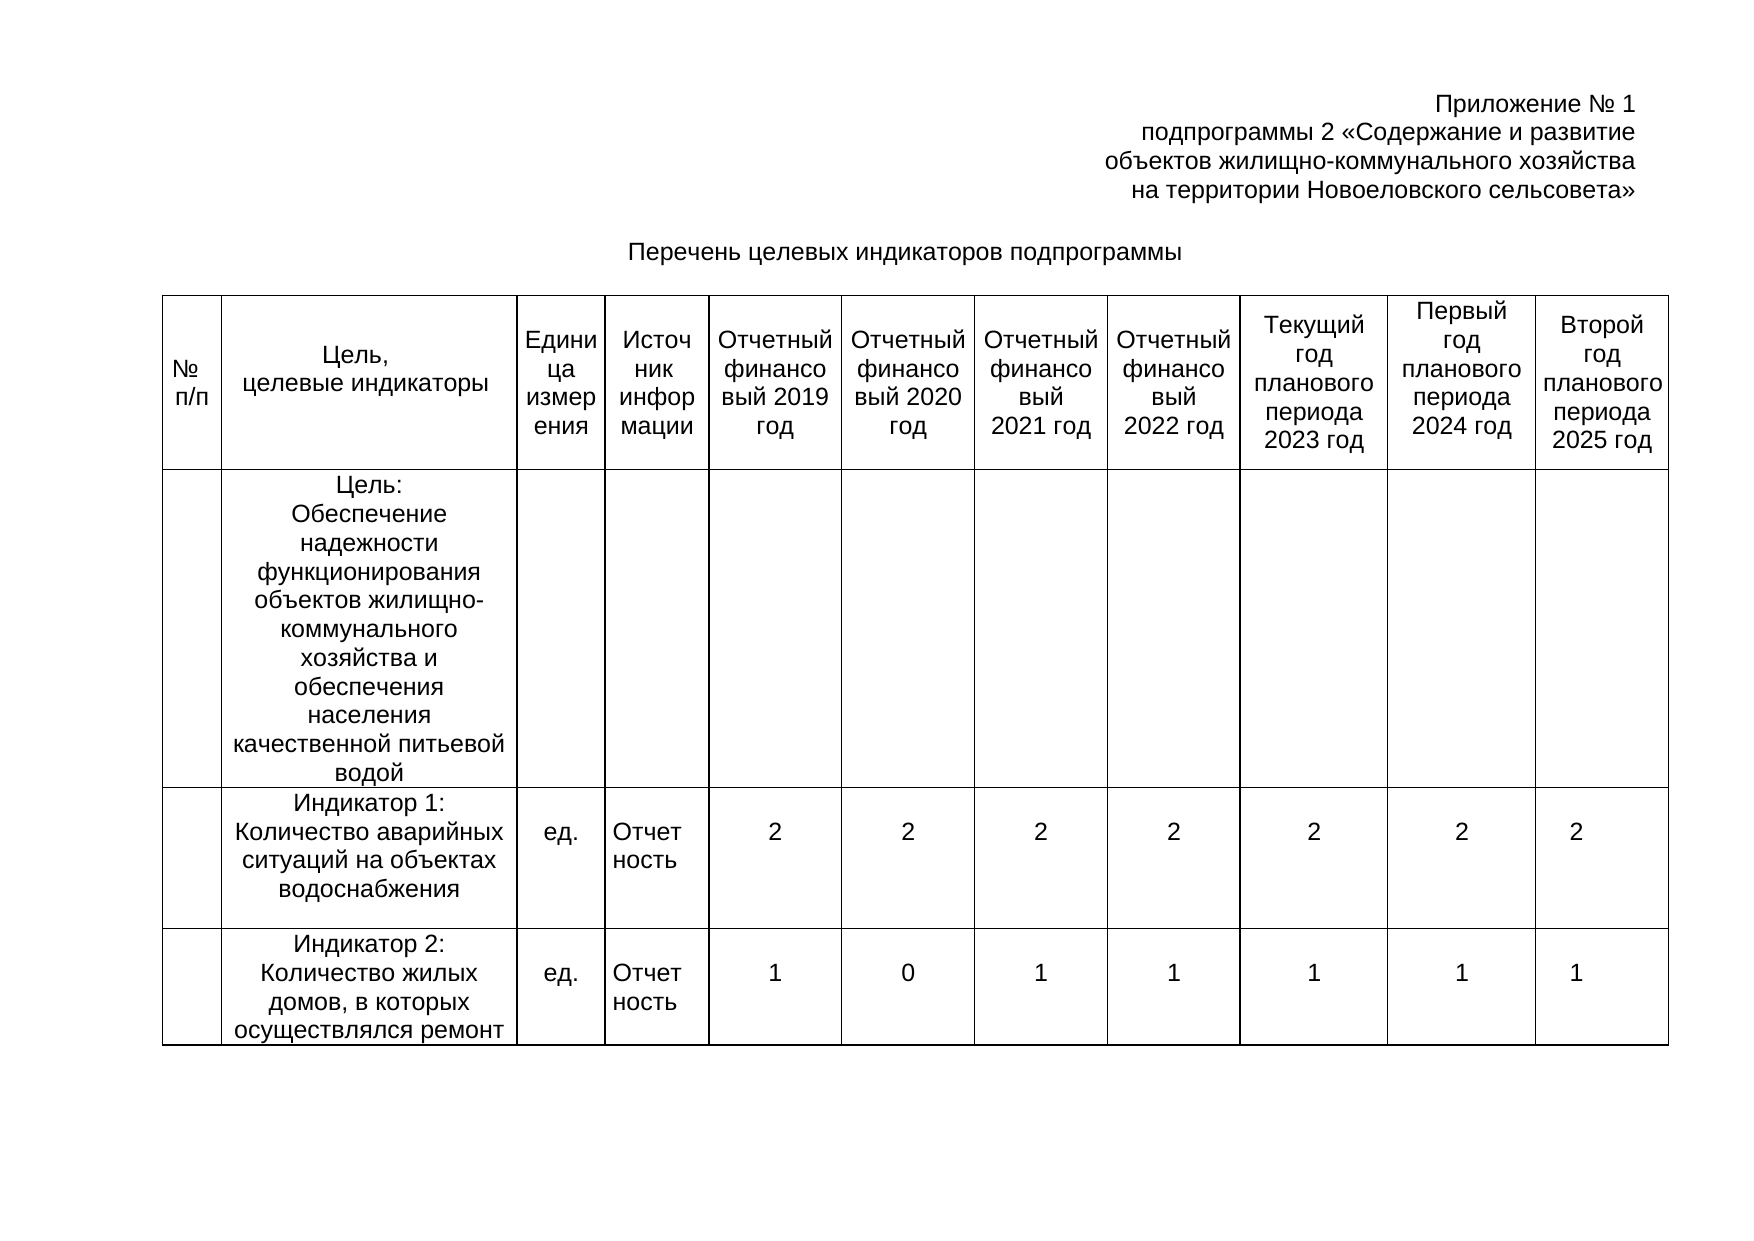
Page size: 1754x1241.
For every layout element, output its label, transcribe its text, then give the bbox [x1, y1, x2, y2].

table_cell [1536, 470, 1668, 786]
table_header Источ ник инфор мации [606, 296, 708, 469]
text Приложение № 1 [118, 88, 1636, 117]
table_header Текущий год планового периода 2023 год [1241, 296, 1387, 469]
table_header № п/п [163, 296, 221, 469]
table_cell 1 [1536, 929, 1668, 1044]
table_cell 2 [1241, 788, 1387, 928]
table_cell 2 [842, 788, 974, 928]
table_header Цель, целевые индикаторы [222, 296, 516, 469]
table_cell 1 [1241, 929, 1387, 1044]
table_cell [163, 788, 221, 928]
table_cell 2 [975, 788, 1107, 928]
table_cell [842, 470, 974, 786]
table_cell 2 [1108, 788, 1239, 928]
table_cell ед. [518, 788, 604, 928]
table_cell Отчет ность [606, 788, 708, 928]
table_cell Индикатор 1: Количество аварийных ситуаций на объектах водоснабжения [222, 788, 516, 928]
table_cell Цель: Обеспечение надежности функционирования объектов жилищно-коммунального хозяйства и обеспечения населения качественной питьевой водой [222, 470, 516, 786]
table_cell [710, 470, 841, 786]
table_cell [1241, 470, 1387, 786]
table_cell 2 [710, 788, 841, 928]
table_header Отчетный финансо вый 2022 год [1108, 296, 1239, 469]
table_header Первый год планового периода 2024 год [1388, 296, 1535, 469]
table_header Отчетный финансо вый 2019 год [710, 296, 841, 469]
text Перечень целевых индикаторов подпрограммы [118, 237, 1636, 266]
table_cell 0 [842, 929, 974, 1044]
table_cell 1 [1108, 929, 1239, 1044]
table_cell 2 [1388, 788, 1535, 928]
table_header Второй год планового периода 2025 год [1536, 296, 1668, 469]
table_cell Индикатор 2: Количество жилых домов, в которых осуществлялся ремонт [222, 929, 516, 1044]
table_cell [163, 470, 221, 786]
table_cell ед. [518, 929, 604, 1044]
table_cell 2 [1536, 788, 1668, 928]
table_header Едини ца измерения [518, 296, 604, 469]
table_cell 1 [975, 929, 1107, 1044]
table_cell [1388, 470, 1535, 786]
text подпрограммы 2 «Содержание и развитие объектов жилищно-коммунального хозяйства на территории Новоеловского сельсовета» [1078, 117, 1636, 203]
table_cell [1108, 470, 1239, 786]
table_cell [606, 470, 708, 786]
table_cell [518, 470, 604, 786]
table_cell Отчет ность [606, 929, 708, 1044]
table_header Отчетный финансо вый 2020 год [842, 296, 974, 469]
table_cell [163, 929, 221, 1044]
table_cell [975, 470, 1107, 786]
table_header Отчетный финансо вый 2021 год [975, 296, 1107, 469]
table_cell 1 [710, 929, 841, 1044]
table_cell 1 [1388, 929, 1535, 1044]
